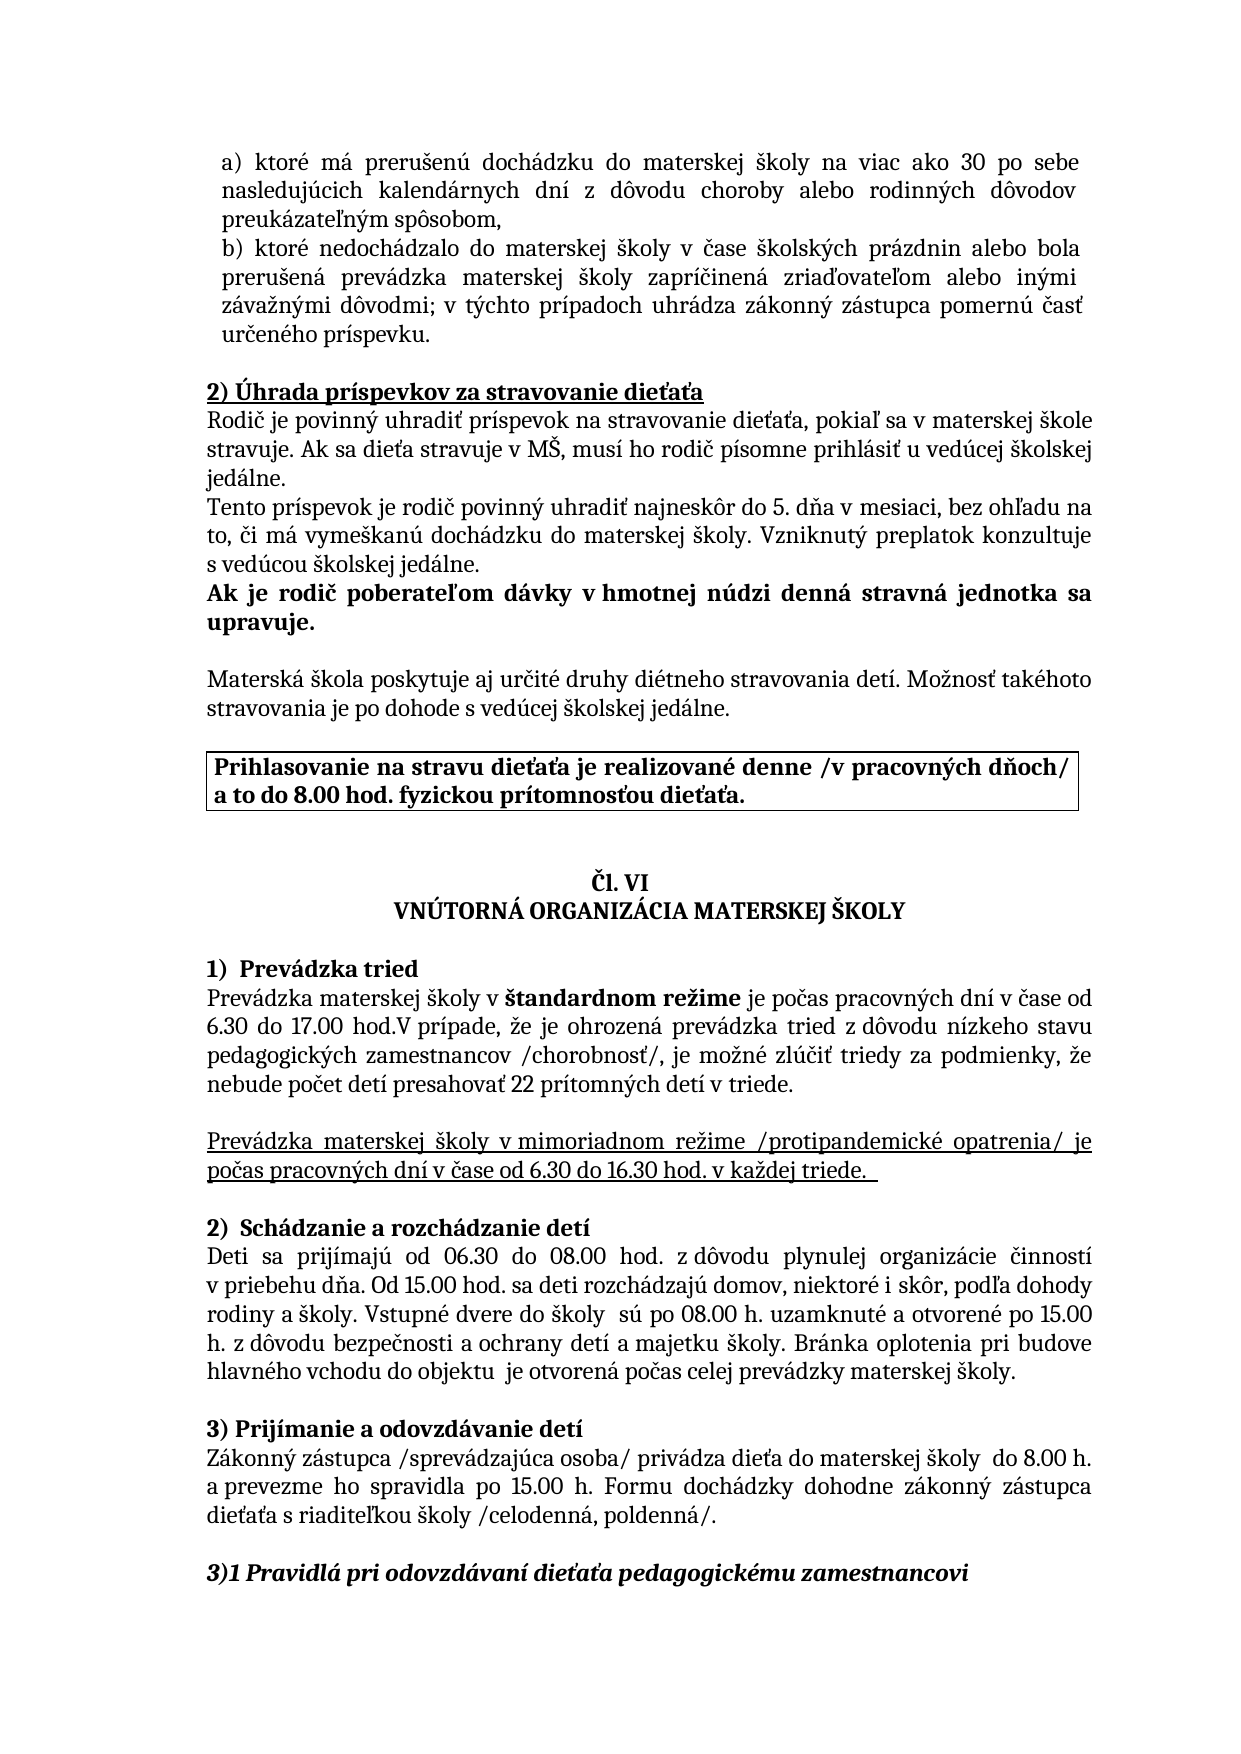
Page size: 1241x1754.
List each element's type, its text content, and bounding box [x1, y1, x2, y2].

subtitle VNÚTORNÁ ORGANIZÁCIA MATERSKEJ ŠKOLY [207, 897, 1093, 926]
text 2) Schádzanie a rozchádzanie detí [207, 1213, 1093, 1242]
text 2) Úhrada príspevkov za stravovanie dieťaťa [207, 378, 1093, 406]
text Materská škola poskytuje aj určité druhy diétneho stravovania detí. Možnosť takéhoto stravovania je po dohode s vedúcej školskej jedálne. [207, 665, 1093, 723]
subtitle Čl. VI [148, 868, 1093, 897]
text Tento príspevok je rodič povinný uhradiť najneskôr do 5. dňa v mesiaci, bez ohľadu na to, či má vymeškanú dochádzku do materskej školy. Vzniknutý preplatok konzultuje s vedúcou školskej jedálne. [207, 493, 1093, 579]
text Prevádzka materskej školy v mimoriadnom režime /protipandemické opatrenia/ je počas pracovných dní v čase od 6.30 do 16.30 hod. v každej triede. [207, 1127, 1093, 1185]
text Zákonný zástupca /sprevádzajúca osoba/ privádza dieťa do materskej školy do 8.00 h. a prevezme ho spravidla po 15.00 h. Formu dochádzky dohodne zákonný zástupca dieťaťa s riaditeľkou školy /celodenná, poldenná/. [207, 1443, 1093, 1530]
text Rodič je povinný uhradiť príspevok na stravovanie dieťaťa, pokiaľ sa v materskej škole stravuje. Ak sa dieťa stravuje v MŠ, musí ho rodič písomne prihlásiť u vedúcej školskej jedálne. [207, 406, 1093, 493]
text Deti sa prijímajú od 06.30 do 08.00 hod. z dôvodu plynulej organizácie činností v priebehu dňa. Od 15.00 hod. sa deti rozchádzajú domov, niektoré i skôr, podľa dohody rodiny a školy. Vstupné dvere do školy sú po 08.00 h. uzamknuté a otvorené po 15.00 h. z dôvodu bezpečnosti a ochrany detí a majetku školy. Bránka oplotenia pri budove hlavného vchodu do objektu je otvorená počas celej prevádzky materskej školy. [207, 1242, 1093, 1386]
text 3) Prijímanie a odovzdávanie detí [207, 1415, 1093, 1443]
table_header Prihlasovanie na stravu dieťaťa je realizované denne /v pracovných dňoch/ a to do 8.00 hod. fyzickou prítomnosťou dieťaťa. [207, 753, 1078, 810]
text Prevádzka materskej školy v štandardnom režime je počas pracovných dní v čase od 6.30 do 17.00 hod.V prípade, že je ohrozená prevádzka tried z dôvodu nízkeho stavu pedagogických zamestnancov /chorobnosť/, je možné zlúčiť triedy za podmienky, že nebude počet detí presahovať 22 prítomných detí v triede. [207, 983, 1093, 1098]
text b) ktoré nedochádzalo do materskej školy v čase školských prázdnin alebo bola prerušená prevádzka materskej školy zapríčinená zriaďovateľom alebo inými závažnými dôvodmi; v týchto prípadoch uhrádza zákonný zástupca pomernú časť určeného príspevku. [148, 234, 1093, 349]
text Ak je rodič poberateľom dávky v hmotnej núdzi denná stravná jednotka sa upravuje. [207, 579, 1093, 636]
text 1) Prevádzka tried [207, 955, 1093, 983]
text 3)1 Pravidlá pri odovzdávaní dieťaťa pedagogickému zamestnancovi [207, 1558, 1093, 1587]
text a) ktoré má prerušenú dochádzku do materskej školy na viac ako 30 po sebe nasledujúcich kalendárnych dní z dôvodu choroby alebo rodinných dôvodov preukázateľným spôsobom, [148, 148, 1093, 234]
